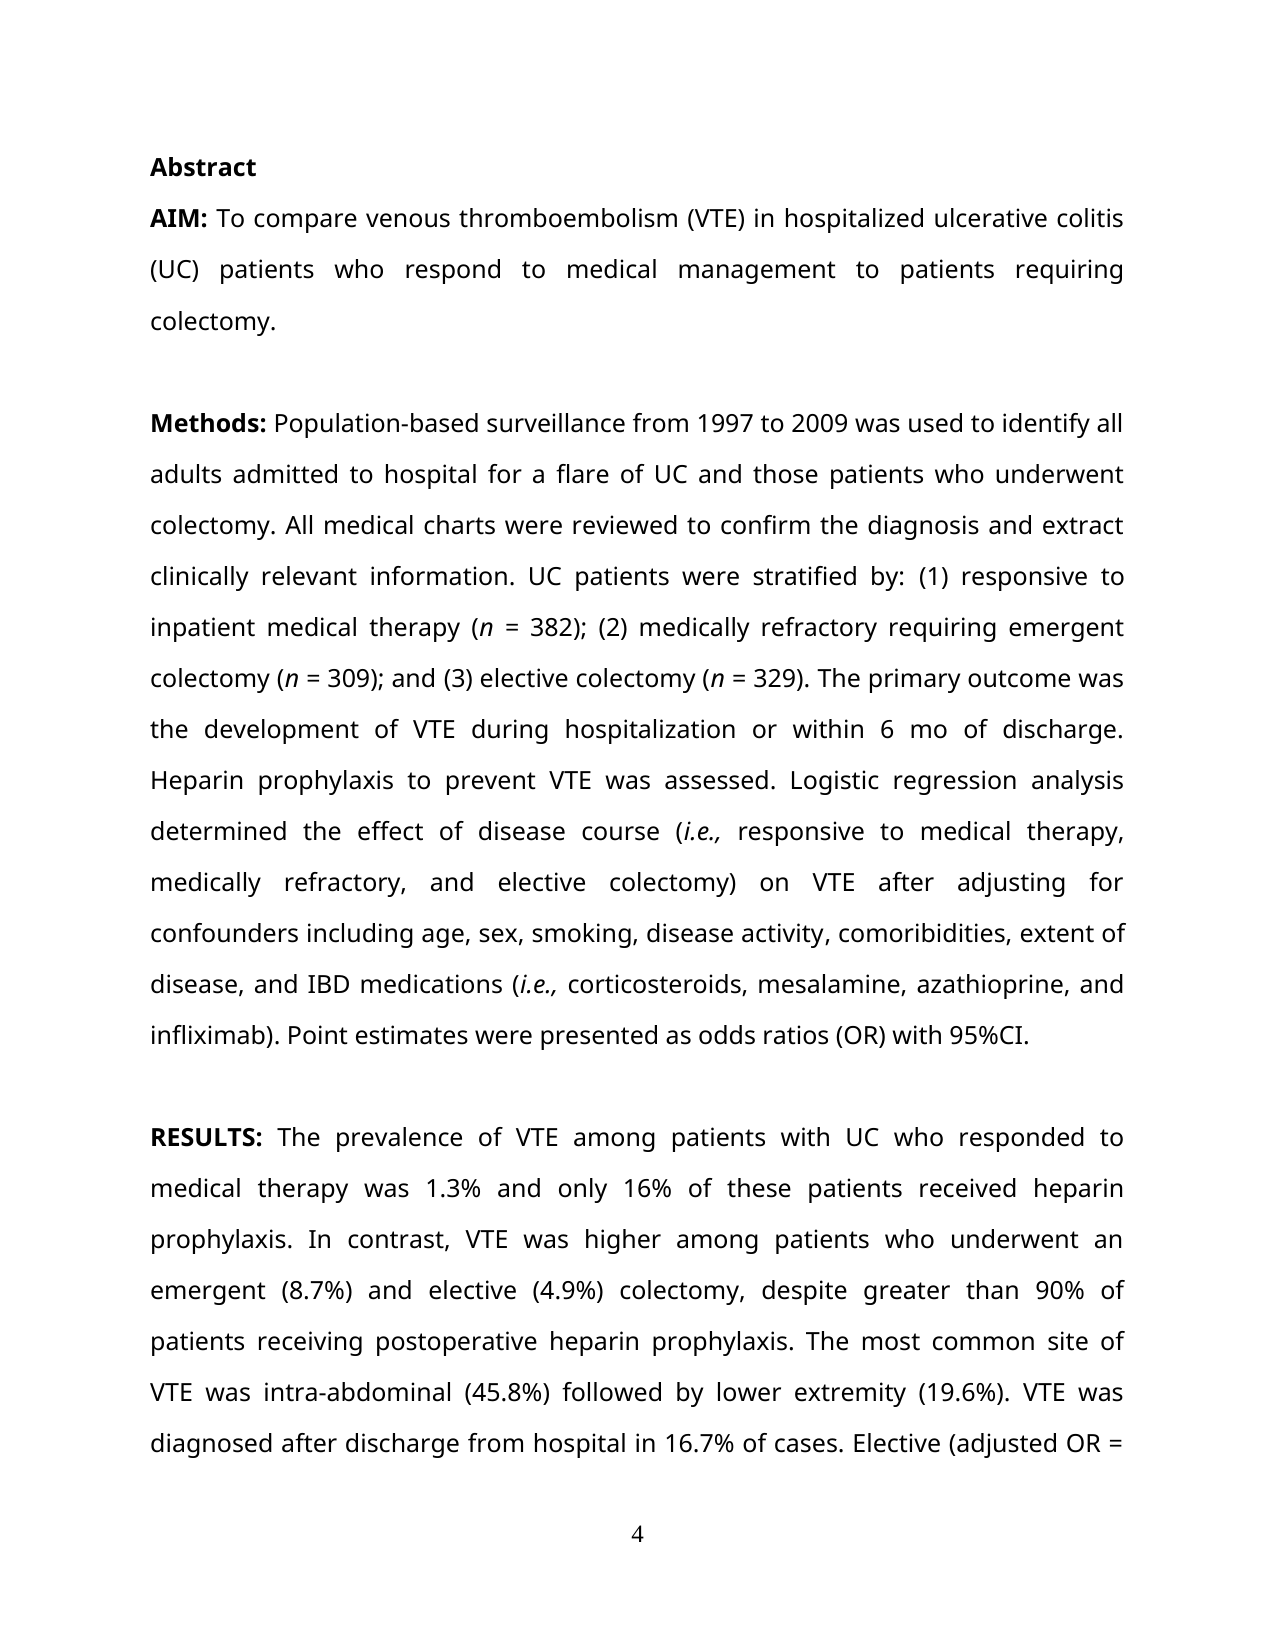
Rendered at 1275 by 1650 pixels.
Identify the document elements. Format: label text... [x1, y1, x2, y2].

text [150, 1120, 1125, 1460]
text AIM: To compare venous thromboembolism (VTE) in hospitalized ulcerative colitis (UC) patients who respond to medical management to patients requiring colectomy. [150, 201, 1125, 337]
text Methods: Population-based surveillance from 1997 to 2009 was used to identify all adults admitted to hospital for a flare of UC and those patients who underwent colectomy. All medical charts were reviewed to confirm the diagnosis and extract clinically relevant information. UC patients were stratified by: (1) responsive to inpatient medical therapy (n = 382); (2) medically refractory requiring emergent colectomy (n = 309); and (3) elective colectomy (n = 329). The primary outcome was the development of VTE during hospitalization or within 6 mo of discharge. Heparin prophylaxis to prevent VTE was assessed. Logistic regression analysis determined the effect of disease course (i.e., responsive to medical therapy, medically refractory, and elective colectomy) on VTE after adjusting for confounders including age, sex, smoking, disease activity, comoribidities, extent of disease, and IBD medications (i.e., corticosteroids, mesalamine, azathioprine, and infliximab). Point estimates were presented as odds ratios (OR) with 95%CI. [150, 405, 1125, 1052]
text Abstract [150, 150, 1125, 184]
